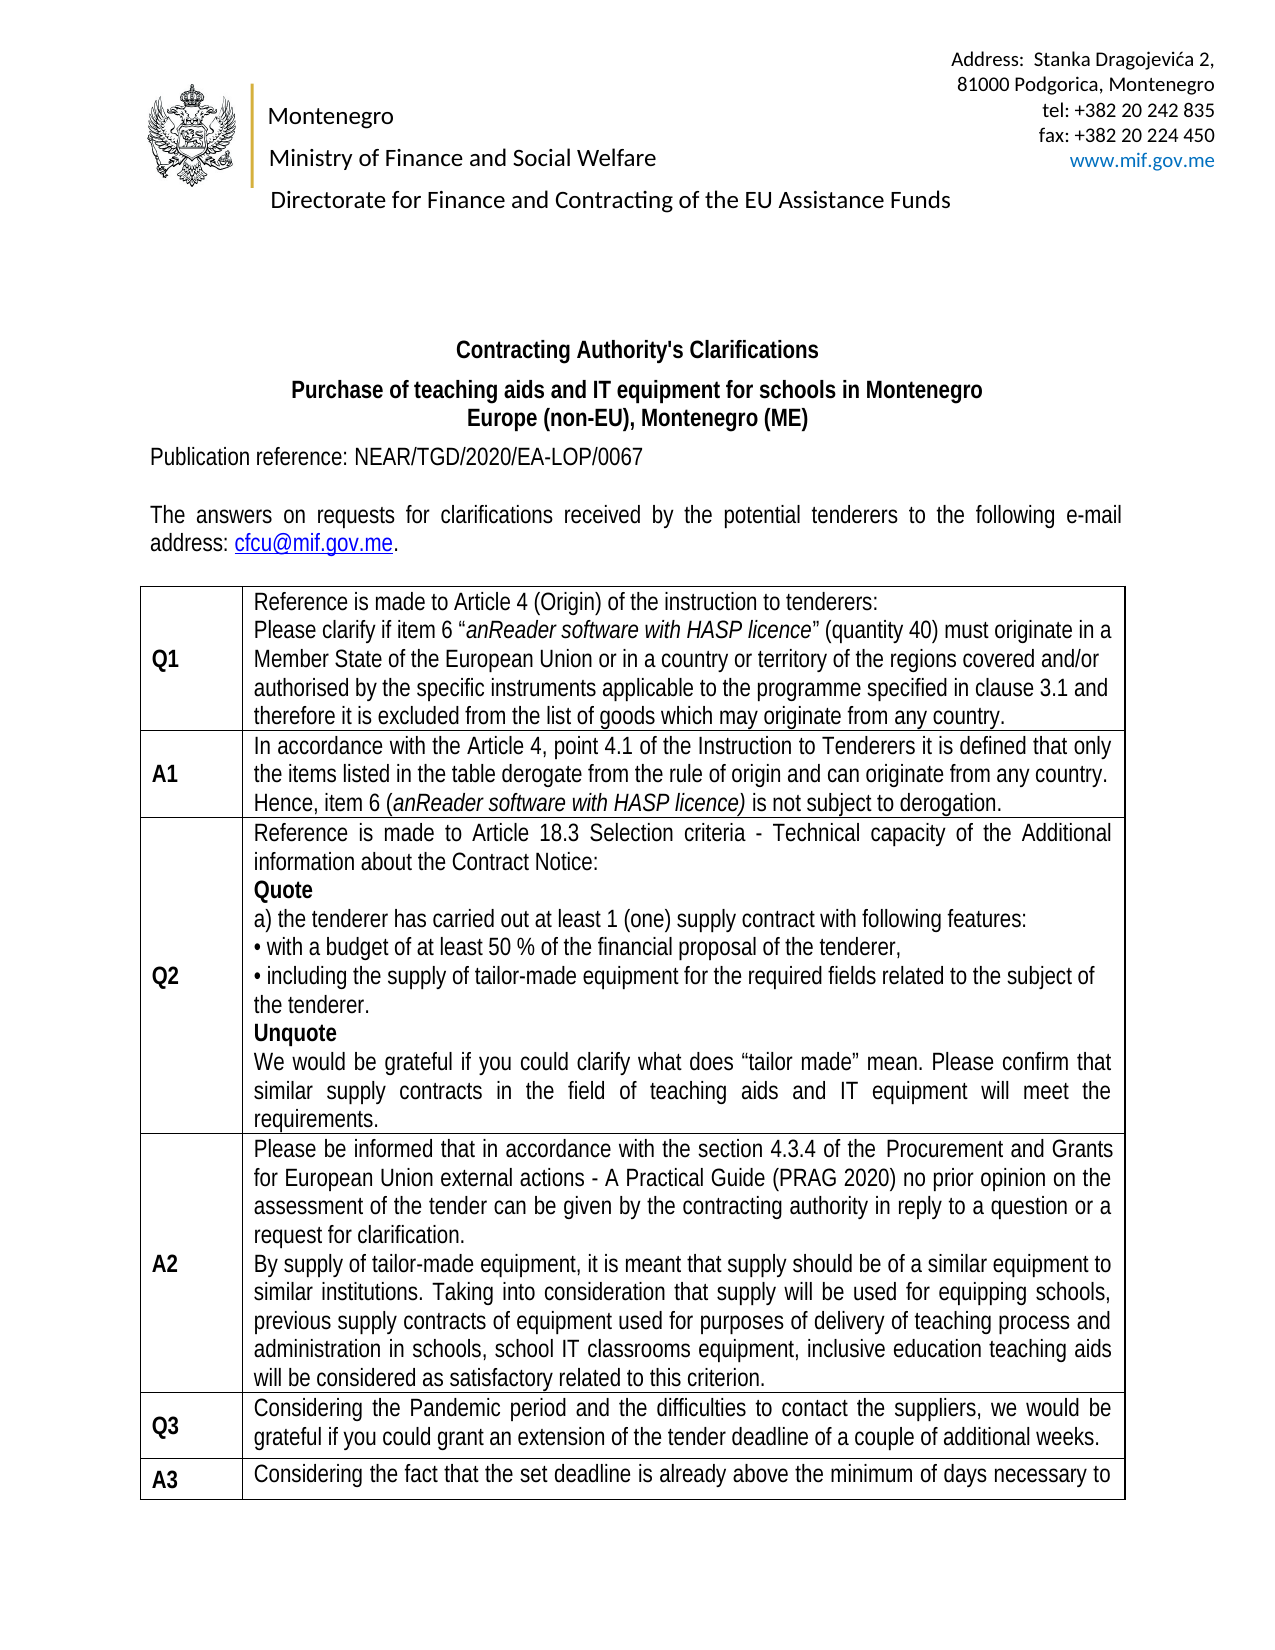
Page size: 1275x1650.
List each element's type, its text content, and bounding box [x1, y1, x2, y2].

table_header Q1 [141, 587, 242, 730]
table_cell Q2 [141, 818, 242, 1133]
table_cell A3 [141, 1459, 242, 1499]
table_cell In accordance with the Article 4, point 4.1 of the Instruction to Tenderers it is defined that only the items listed in the table derogate from the rule of origin and can originate from any country. Hence, item 6 (anReader software with HASP licence) is not subject to derogation. [243, 731, 1124, 817]
table_cell A1 [141, 731, 242, 817]
text Publication reference: NEAR/TGD/2020/EA-LOP/0067 [150, 442, 1125, 471]
table_cell Considering the Pandemic period and the difficulties to contact the suppliers, we would be grateful if you could grant an extension of the tender deadline of a couple of additional weeks. [243, 1393, 1124, 1458]
table_cell Q3 [141, 1393, 242, 1458]
table_cell Reference is made to Article 18.3 Selection criteria - Technical capacity of the Additional information about the Contract Notice: Quote a) the tenderer has carried out at least 1 (one) supply contract with following features: • with a budget of at least 50 % of the financial proposal of the tenderer, • including the supply of tailor-made equipment for the required fields related to the subject of the tenderer. Unquote We would be grateful if you could clarify what does “tailor made” mean. Please confirm that similar supply contracts in the field of teaching aids and IT equipment will meet the requirements. [243, 818, 1124, 1133]
text The answers on requests for clarifications received by the potential tenderers to the following e-mail address: cfcu@mif.gov.me. [150, 499, 1125, 557]
text Contracting Authority's Clarifications [150, 336, 1125, 364]
table_cell A2 [141, 1134, 242, 1392]
text Purchase of teaching aids and IT equipment for schools in Montenegro Europe (non-EU), Montenegro (ME) [150, 374, 1125, 432]
table_header Reference is made to Article 4 (Origin) of the instruction to tenderers: Please clarify if item 6 “anReader software with HASP licence” (quantity 40) must originate in a Member State of the European Union or in a country or territory of the regions covered and/or authorised by the specific instruments applicable to the programme specified in clause 3.1 and therefore it is excluded from the list of goods which may originate from any country. [243, 587, 1124, 730]
table_cell Please be informed that in accordance with the section 4.3.4 of the Procurement and Grants for European Union external actions - A Practical Guide (PRAG 2020) no prior opinion on the assessment of the tender can be given by the contracting authority in reply to a question or a request for clarification. By supply of tailor-made equipment, it is meant that supply should be of a similar equipment to similar institutions. Taking into consideration that supply will be used for equipping schools, previous supply contracts of equipment used for purposes of delivery of teaching process and administration in schools, school IT classrooms equipment, inclusive education teaching aids will be considered as satisfactory related to this criterion. [243, 1134, 1124, 1392]
picture [147, 84, 236, 187]
